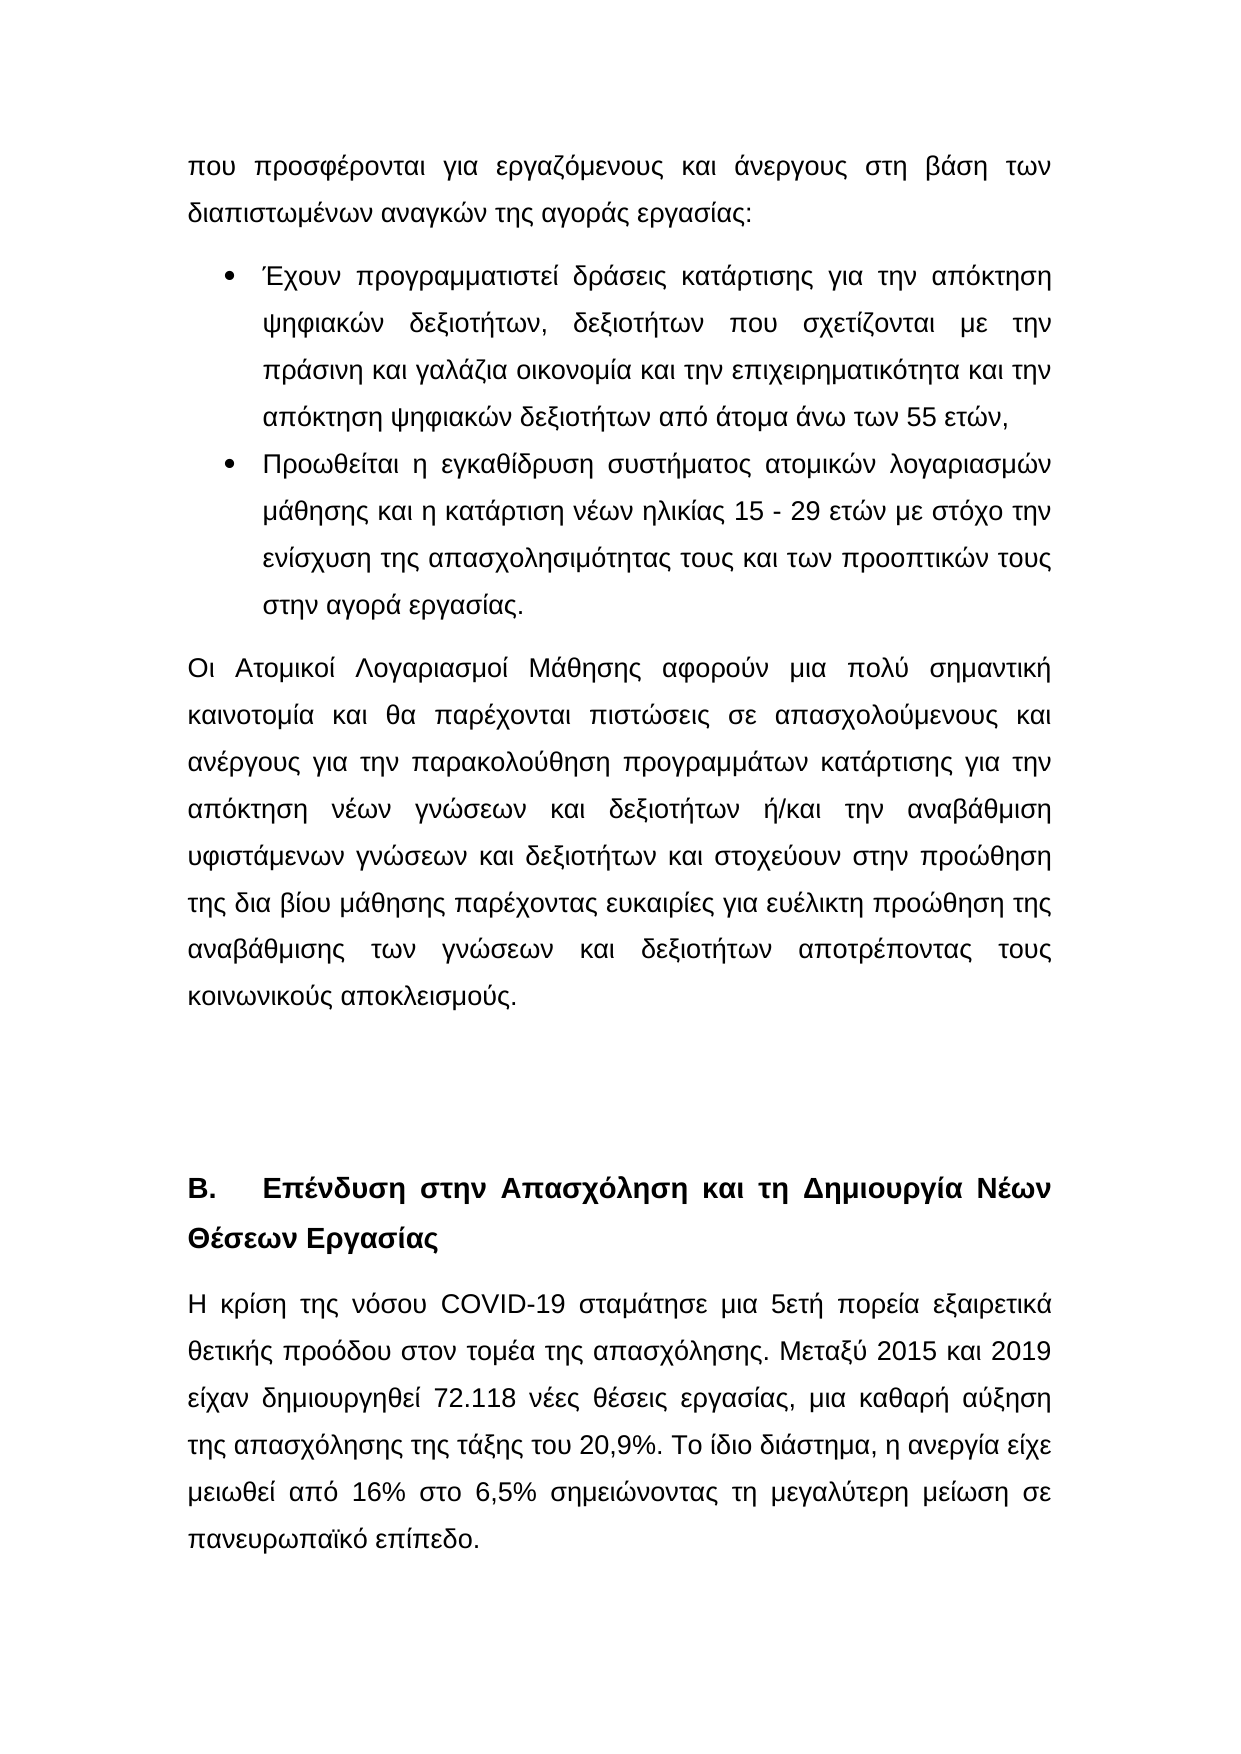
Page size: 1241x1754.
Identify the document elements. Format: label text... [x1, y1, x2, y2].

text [187, 150, 1053, 228]
list Έχουν προγραμματιστεί δράσεις κατάρτισης για την απόκτηση ψηφιακών δεξιοτήτων, δεξιοτήτων που σχετίζονται με την πράσινη και γαλάζια οικονομία και την επιχειρηματικότητα και την απόκτηση ψηφιακών δεξιοτήτων από άτομα άνω των 55 ετών, [225, 260, 1053, 432]
text Η κρίση της νόσου COVID-19 σταμάτησε μια 5ετή πορεία εξαιρετικά θετικής προόδου στον τομέα της απασχόλησης. Μεταξύ 2015 και 2019 είχαν δημιουργηθεί 72.118 νέες θέσεις εργασίας, μια καθαρή αύξηση της απασχόλησης της τάξης του 20,9%. Το ίδιο διάστημα, η ανεργία είχε μειωθεί από 16% στο 6,5% σημειώνοντας τη μεγαλύτερη μείωση σε πανευρωπαϊκό επίπεδο. [187, 1288, 1053, 1554]
list Προωθείται η εγκαθίδρυση συστήματος ατομικών λογαριασμών μάθησης και η κατάρτιση νέων ηλικίας 15 - 29 ετών με στόχο την ενίσχυση της απασχολησιμότητας τους και των προοπτικών τους στην αγορά εργασίας. [225, 448, 1053, 620]
text Οι Ατομικοί Λογαριασμοί Μάθησης αφορούν μια πολύ σημαντική καινοτομία και θα παρέχονται πιστώσεις σε απασχολούμενους και ανέργους για την παρακολούθηση προγραμμάτων κατάρτισης για την απόκτηση νέων γνώσεων και δεξιοτήτων ή/και την αναβάθμιση υφιστάμενων γνώσεων και δεξιοτήτων και στοχεύουν στην προώθηση της δια βίου μάθησης παρέχοντας ευκαιρίες για ευέλικτη προώθηση της αναβάθμισης των γνώσεων και δεξιοτήτων αποτρέποντας τους κοινωνικούς αποκλεισμούς. [187, 652, 1053, 1012]
text Β. Επένδυση στην Απασχόληση και τη Δημιουργία Νέων Θέσεων Εργασίας [187, 1171, 1053, 1255]
